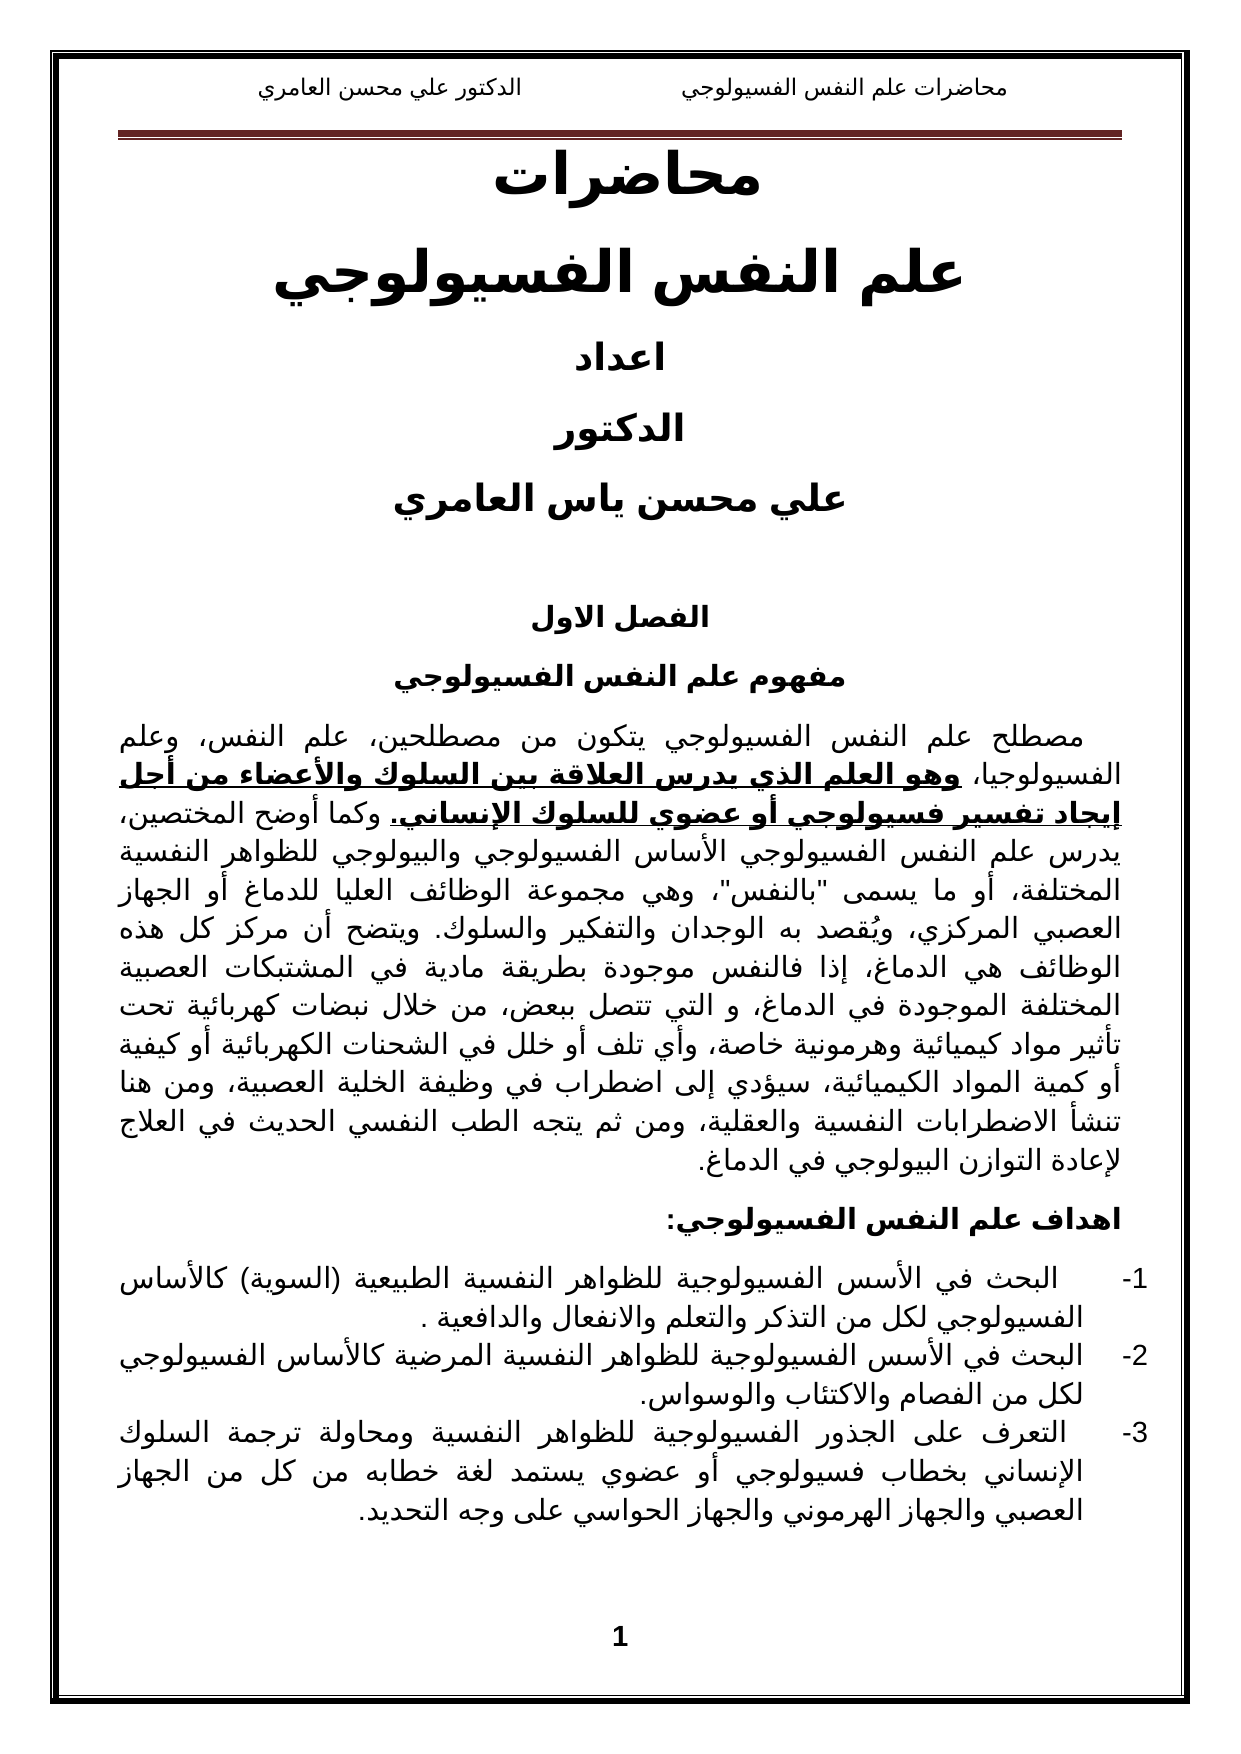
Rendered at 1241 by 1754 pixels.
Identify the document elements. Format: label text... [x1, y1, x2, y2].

list البحث في الأسس الفسيولوجية للظواهر النفسية الطبيعية (السوية) كالأساس الفسيولوجي لكل من التذكر والتعلم والانفعال والدافعية . [118, 1261, 1122, 1333]
text مصطلح علم النفس الفسيولوجي يتكون من مصطلحين، علم النفس، وعلم الفسيولوجيا، وهو العلم الذي يدرس العلاقة بين السلوك والأعضاء من أجل إيجاد تفسير فسيولوجي أو عضوي للسلوك الإنساني. وكما أوضح المختصين، يدرس علم النفس الفسيولوجي الأساس الفسيولوجي والبيولوجي للظواهر النفسية المختلفة، أو ما يسمى "بالنفس"، وهي مجموعة الوظائف العليا للدماغ أو الجهاز العصبي المركزي، ويُقصد به الوجدان والتفكير والسلوك. ويتضح أن مركز كل هذه الوظائف هي الدماغ، إذا فالنفس موجودة بطريقة مادية في المشتبكات العصبية المختلفة الموجودة في الدماغ، و التي تتصل ببعض، من خلال نبضات كهربائية تحت تأثير مواد كيميائية وهرمونية خاصة، وأي تلف أو خلل في الشحنات الكهربائية أو كيفية أو كمية المواد الكيميائية، سيؤدي إلى اضطراب في وظيفة الخلية العصبية، ومن هنا تنشأ الاضطرابات النفسية والعقلية، ومن ثم يتجه الطب النفسي الحديث في العلاج لإعادة التوازن البيولوجي في الدماغ. [118, 718, 1122, 1176]
list التعرف على الجذور الفسيولوجية للظواهر النفسية ومحاولة ترجمة السلوك الإنساني بخطاب فسيولوجي أو عضوي يستمد لغة خطابه من كل من الجهاز العصبي والجهاز الهرموني والجهاز الحواسي على وجه التحديد. [118, 1415, 1122, 1526]
text محاضرات [118, 140, 1122, 207]
text علم النفس الفسيولوجي [118, 238, 1122, 305]
text مفهوم علم النفس الفسيولوجي [118, 659, 1122, 693]
text الدكتور [118, 406, 1122, 449]
text علي محسن ياس العامري [118, 476, 1122, 519]
text اعداد [118, 336, 1122, 379]
list البحث في الأسس الفسيولوجية للظواهر النفسية المرضية كالأساس الفسيولوجي لكل من الفصام والاكتئاب والوسواس. [118, 1338, 1122, 1410]
text الفصل الاول [118, 600, 1122, 633]
text اهداف علم النفس الفسيولوجي: [118, 1202, 1122, 1235]
